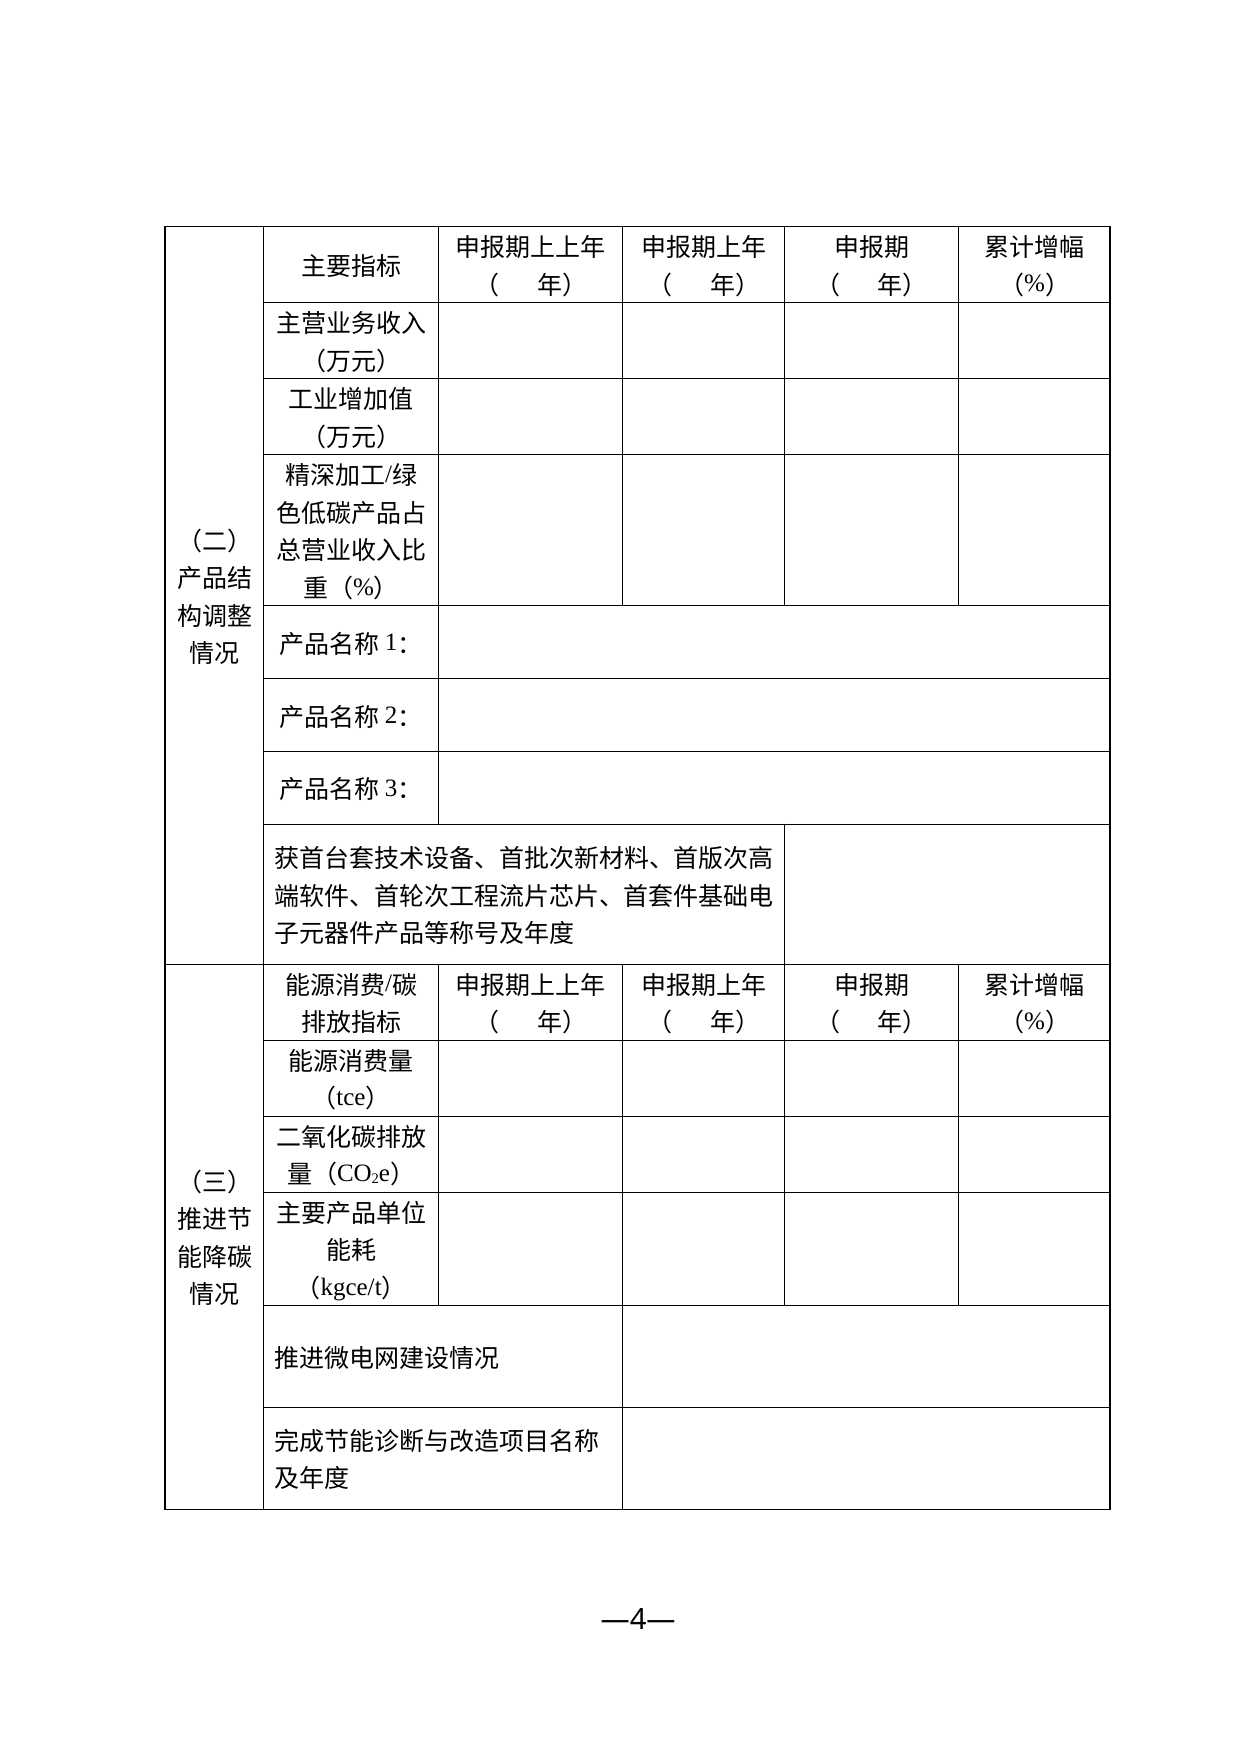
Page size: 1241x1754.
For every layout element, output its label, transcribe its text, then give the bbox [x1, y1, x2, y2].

table_cell [623, 1408, 1109, 1509]
table_cell [623, 455, 784, 605]
table_cell [959, 1193, 1109, 1305]
table_cell [785, 1193, 958, 1305]
table_cell [959, 1117, 1109, 1192]
table_cell [623, 303, 784, 378]
table_cell [439, 1041, 622, 1116]
table_cell [623, 1193, 784, 1305]
table_cell [439, 606, 1109, 678]
table_cell 产品名称3： [264, 752, 438, 824]
table_cell 主营业务收入（万元） [264, 303, 438, 378]
table_cell [785, 1041, 958, 1116]
table_cell 申报期 （ 年） [785, 227, 958, 302]
table_cell [623, 1041, 784, 1116]
table_cell 申报期上上年 （ 年） [439, 227, 622, 302]
table_cell [959, 379, 1109, 454]
table_cell （三）推进节能降碳情况 [166, 965, 263, 1509]
table_cell [785, 379, 958, 454]
table_cell 主要产品单位能耗（kgce/t） [264, 1193, 438, 1305]
table_cell 产品名称2： [264, 679, 438, 751]
table_cell 申报期上上年 （ 年） [439, 965, 622, 1039]
table_cell [439, 679, 1109, 751]
table_cell 完成节能诊断与改造项目名称及年度 [264, 1408, 622, 1509]
table_cell 累计增幅（%） [959, 965, 1109, 1039]
table_cell [439, 379, 622, 454]
table_cell [439, 303, 622, 378]
table_cell 申报期 （ 年） [785, 965, 958, 1039]
table_cell 产品名称1： [264, 606, 438, 678]
table_cell [959, 303, 1109, 378]
table_cell [959, 455, 1109, 605]
table_cell 能源消费量（tce） [264, 1041, 438, 1116]
table_cell （二）产品结构调整情况 [166, 227, 263, 963]
table_cell [959, 1041, 1109, 1116]
table_cell 推进微电网建设情况 [264, 1306, 622, 1407]
table_cell [439, 455, 622, 605]
table_cell 工业增加值 （万元） [264, 379, 438, 454]
table_cell [439, 1193, 622, 1305]
table_cell 主要指标 [264, 227, 438, 302]
table_cell [785, 1117, 958, 1192]
table_cell [623, 1117, 784, 1192]
table_cell [439, 752, 1109, 824]
table_cell 累计增幅（%） [959, 227, 1109, 302]
table_cell 获首台套技术设备、首批次新材料、首版次高端软件、首轮次工程流片芯片、首套件基础电子元器件产品等称号及年度 [264, 825, 784, 963]
table_cell 申报期上年 （ 年） [623, 227, 784, 302]
table_cell [785, 455, 958, 605]
table_cell [785, 303, 958, 378]
table_cell 二氧化碳排放量（CO2e） [264, 1117, 438, 1192]
table_cell [623, 1306, 1109, 1407]
table_cell 能源消费/碳排放指标 [264, 965, 438, 1039]
table_cell [623, 379, 784, 454]
table_cell 申报期上年 （ 年） [623, 965, 784, 1039]
table_cell [439, 1117, 622, 1192]
table_cell [785, 825, 1109, 963]
table_cell 精深加工/绿色低碳产品占总营业收入比重（%） [264, 455, 438, 605]
